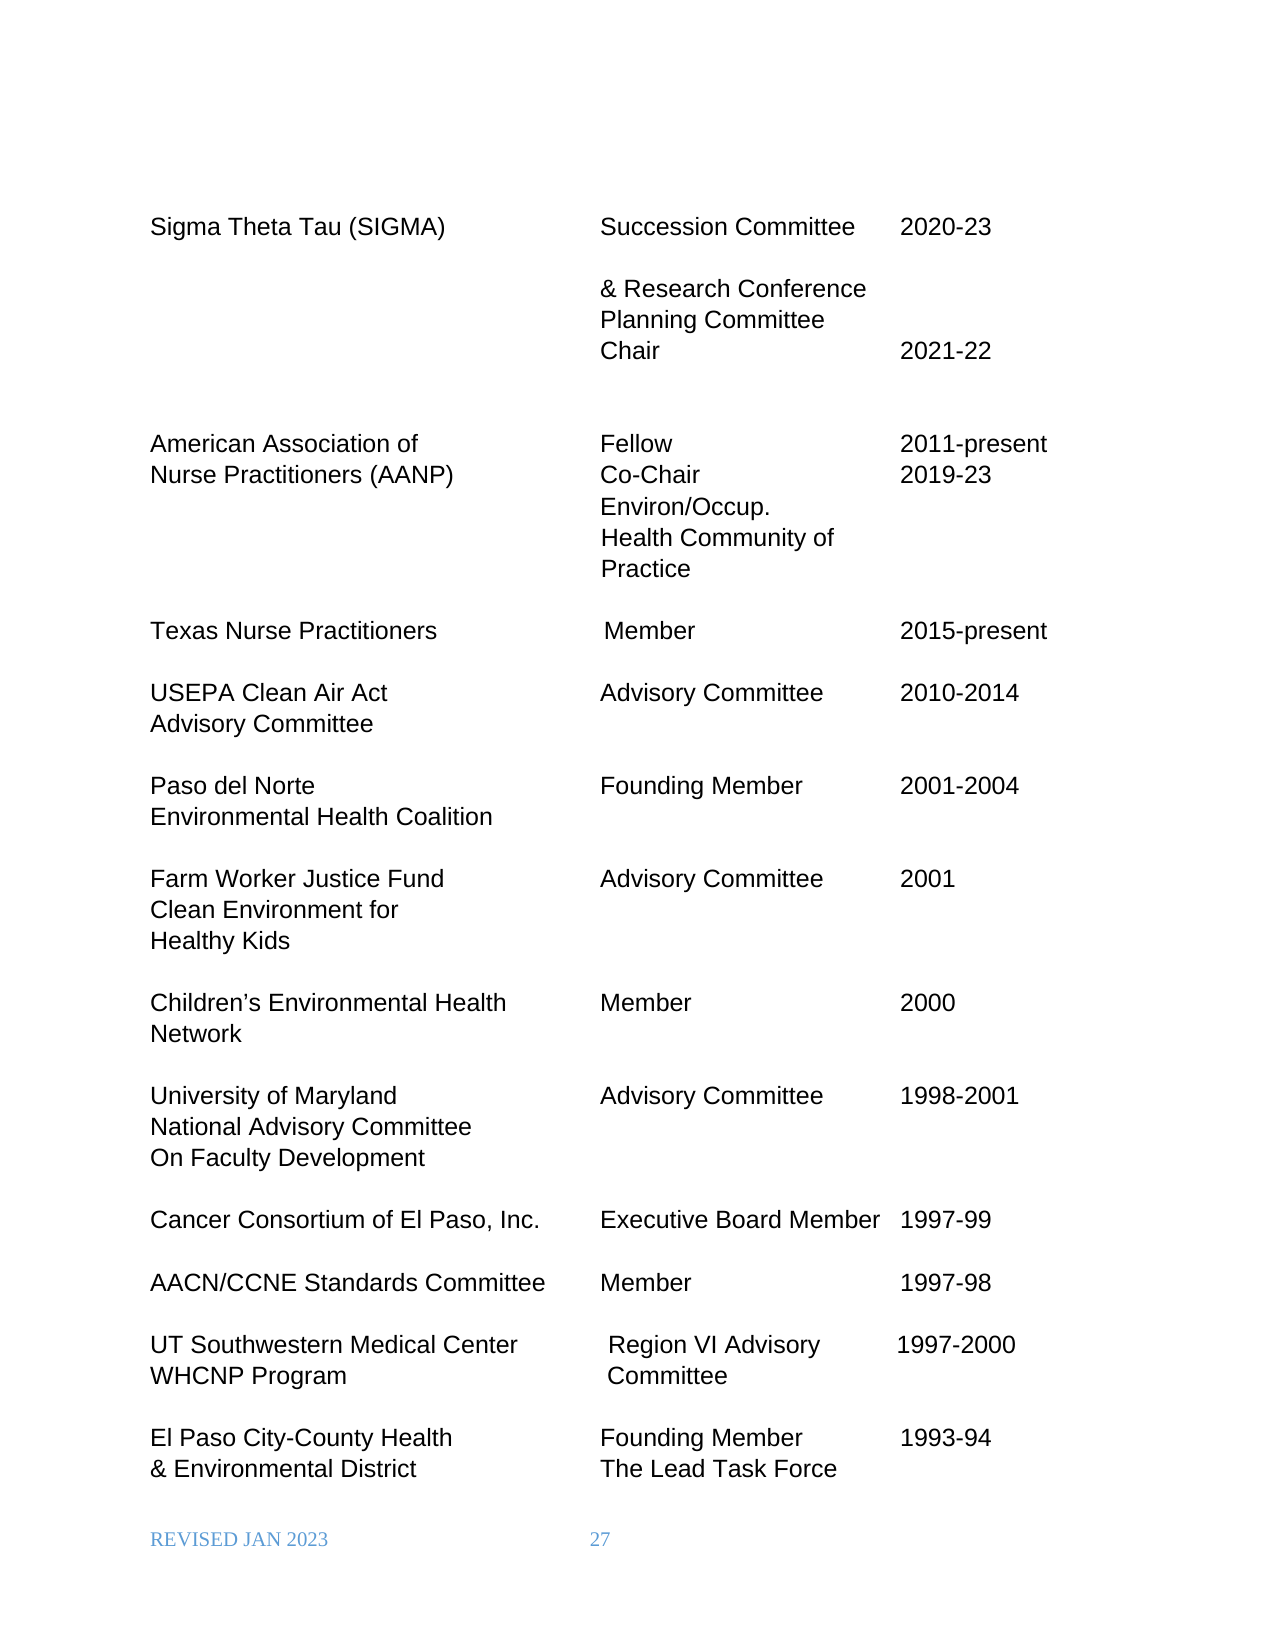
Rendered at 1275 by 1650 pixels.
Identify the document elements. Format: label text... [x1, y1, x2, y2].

text American Association of Fellow 2011-present [150, 429, 1125, 458]
text Paso del Norte Founding Member 2001-2004 [150, 771, 1125, 799]
text Texas Nurse Practitioners Member 2015-present [150, 616, 1125, 644]
text Practice [150, 553, 1125, 582]
text Cancer Consortium of El Paso, Inc. Executive Board Member 1997-99 [150, 1205, 1125, 1234]
text USEPA Clean Air Act Advisory Committee 2010-2014 [150, 678, 1125, 706]
text UT Southwestern Medical Center Region VI Advisory 1997-2000 [150, 1329, 1125, 1358]
text Environmental Health Coalition [150, 802, 1125, 831]
text Sigma Theta Tau (SIGMA) Succession Committee 2020-23 [150, 212, 1125, 241]
text University of Maryland Advisory Committee 1998-2001 [150, 1081, 1125, 1110]
text Environ/Occup. [150, 491, 1125, 520]
text Farm Worker Justice Fund Advisory Committee 2001 [150, 864, 1125, 893]
text WHCNP Program Committee [150, 1361, 1125, 1389]
text & Environmental District The Lead Task Force [150, 1454, 1125, 1482]
text & Research Conference [150, 274, 1125, 303]
text Nurse Practitioners (AANP) Co-Chair 2019-23 [150, 460, 1125, 489]
text AACN/CCNE Standards Committee Member 1997-98 [150, 1267, 1125, 1296]
text Clean Environment for [150, 895, 1125, 924]
text Children’s Environmental Health Member 2000 [150, 988, 1125, 1017]
text Advisory Committee [150, 709, 1125, 737]
text National Advisory Committee [150, 1112, 1125, 1141]
text Planning Committee [150, 305, 1125, 334]
text On Faculty Development [150, 1143, 1125, 1172]
text El Paso City-County Health Founding Member 1993-94 [150, 1423, 1125, 1451]
text Network [150, 1019, 1125, 1048]
text Healthy Kids [150, 926, 1125, 955]
text Chair 2021-22 [150, 336, 1125, 365]
text Health Community of [150, 522, 1125, 551]
